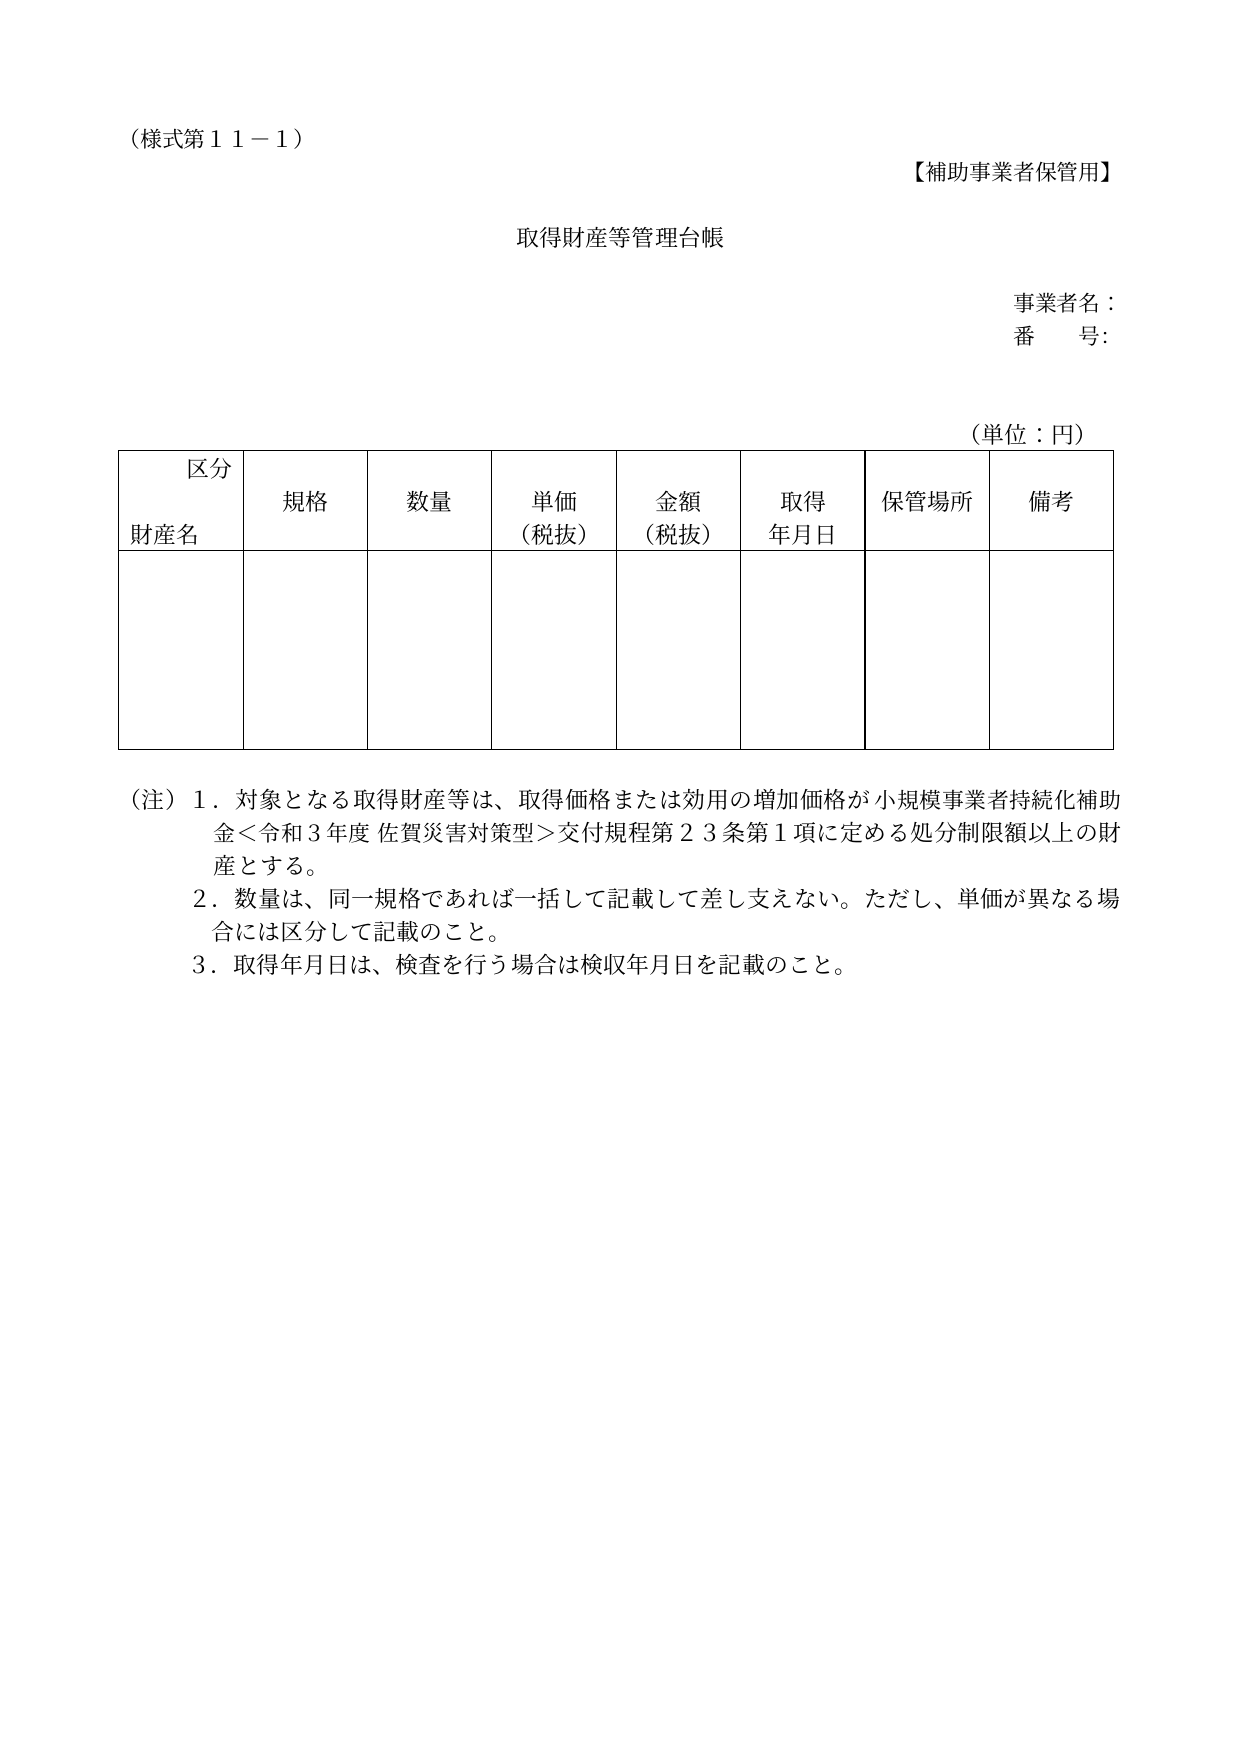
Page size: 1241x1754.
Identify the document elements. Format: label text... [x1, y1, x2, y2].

text 事業者名： [118, 286, 1122, 319]
table_header 単価 （税抜） [492, 451, 616, 550]
text 取得財産等管理台帳 [118, 220, 1122, 253]
text （様式第１１－１） [118, 121, 1122, 154]
table_cell [617, 551, 740, 749]
table_cell [244, 551, 367, 749]
table_header 保管場所 [866, 451, 989, 550]
table_cell [368, 551, 491, 749]
text ３．取得年月日は、検査を行う場合は検収年月日を記載のこと。 [118, 947, 1122, 980]
table_header 数量 [368, 451, 491, 550]
table_header 金額 （税抜） [617, 451, 740, 550]
table_cell [119, 551, 243, 749]
table_cell [990, 551, 1113, 749]
table_cell [741, 551, 864, 749]
table_header 規格 [244, 451, 367, 550]
table_header 区分 財産名 [119, 451, 243, 550]
text （注）１．対象となる取得財産等は、取得価格または効用の増加価格が小規模事業者持続化補助金＜令和３年度 佐賀災害対策型＞交付規程第２３条第１項に定める処分制限額以上の財産とする。 [118, 783, 1122, 881]
table_cell [866, 551, 989, 749]
text ２．数量は、同一規格であれば一括して記載して差し支えない。ただし、単価が異なる場合には区分して記載のこと。 [118, 881, 1122, 947]
text 【補助事業者保管用】 [118, 154, 1122, 187]
text （単位：円） [118, 417, 1097, 450]
table_header 備考 [990, 451, 1113, 550]
table_header 取得 年月日 [741, 451, 864, 550]
table_cell [492, 551, 616, 749]
text 番 号： [118, 319, 1122, 352]
